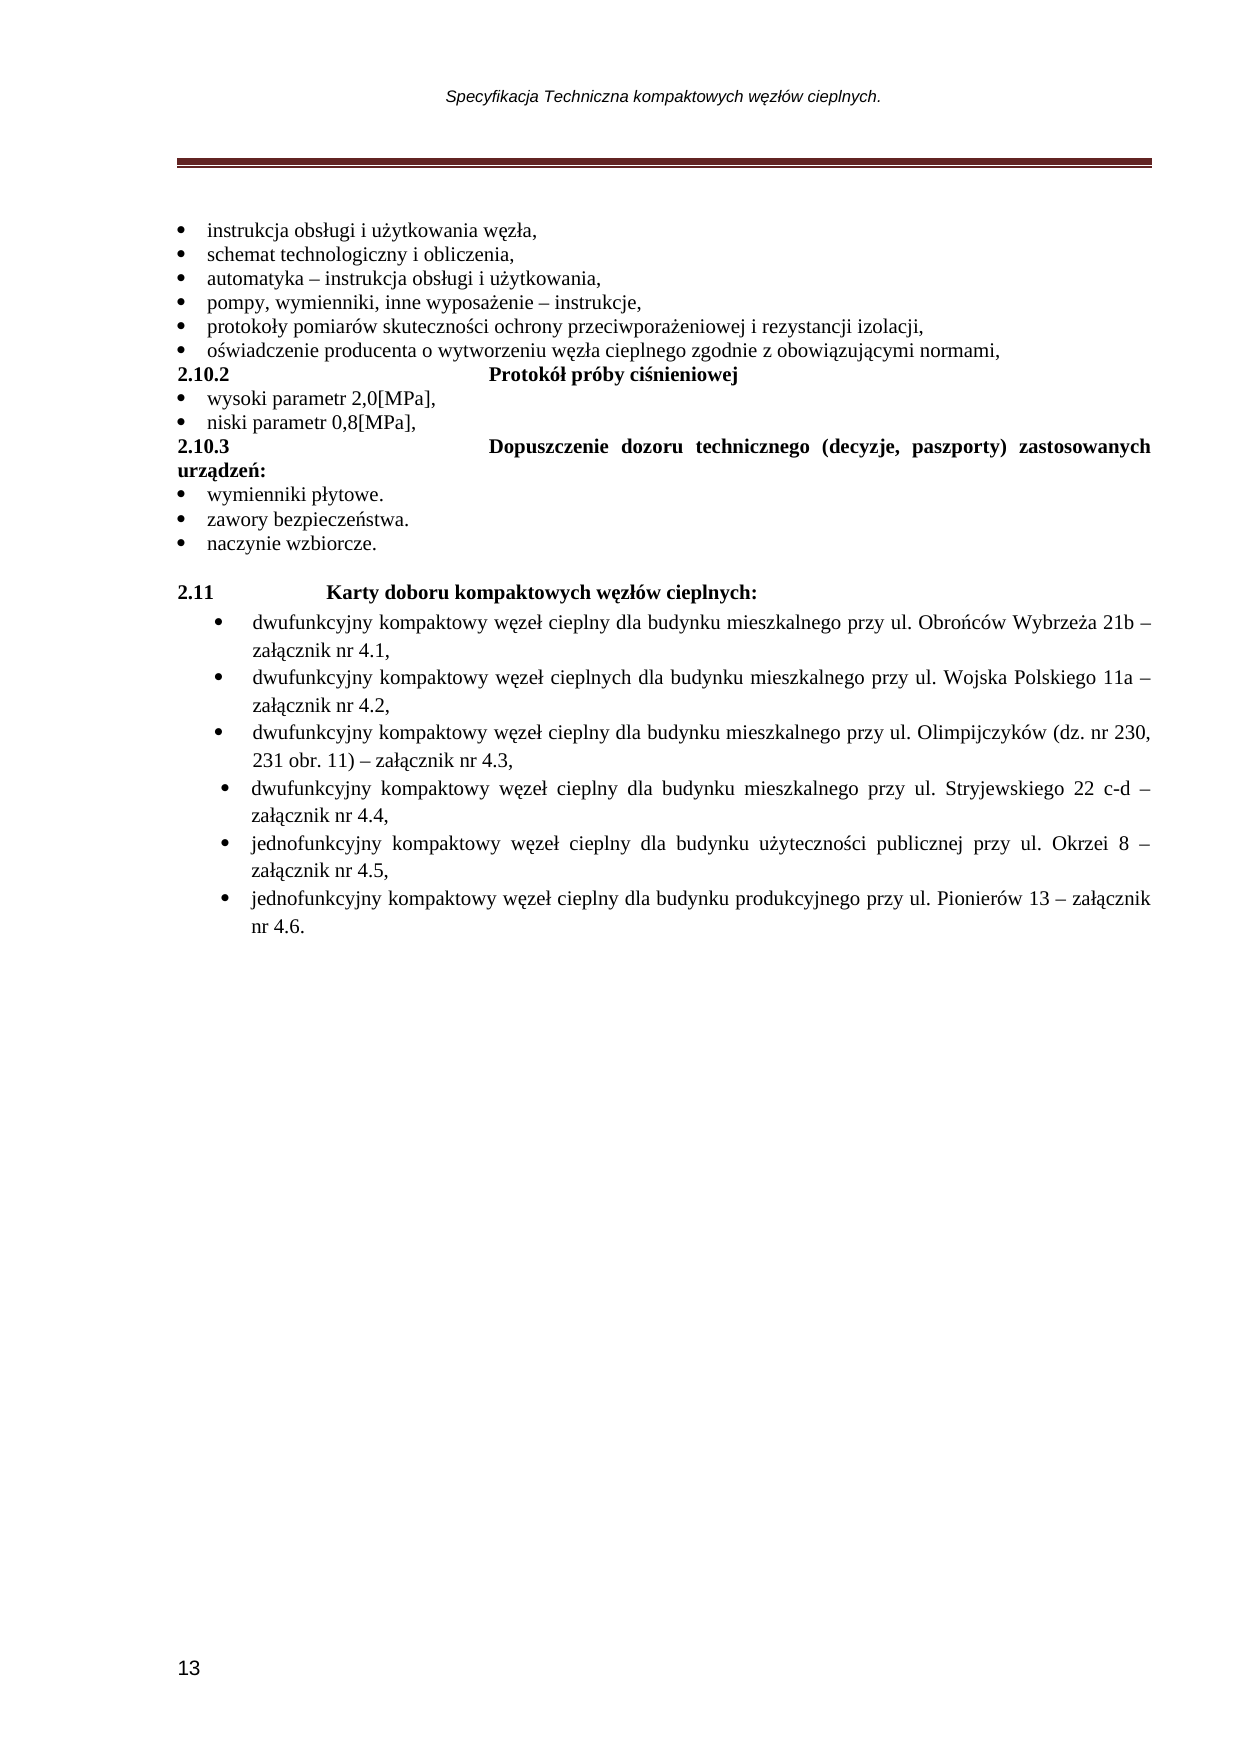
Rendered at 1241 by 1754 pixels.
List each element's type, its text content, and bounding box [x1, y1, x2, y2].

list automatyka – instrukcja obsługi i użytkowania, [177, 266, 1152, 290]
subtitle Protokół próby ciśnieniowej [177, 362, 1152, 386]
list jednofunkcyjny kompaktowy węzeł cieplny dla budynku użyteczności publicznej przy ul. Okrzei 8 – załącznik nr 4.5, [221, 831, 1152, 882]
list instrukcja obsługi i użytkowania węzła, [177, 218, 1152, 242]
subtitle Karty doboru kompaktowych węzłów cieplnych: [177, 579, 1152, 604]
list protokoły pomiarów skuteczności ochrony przeciwporażeniowej i rezystancji izolacji, [177, 314, 1152, 338]
list wymienniki płytowe. [177, 482, 1152, 506]
list dwufunkcyjny kompaktowy węzeł cieplny dla budynku mieszkalnego przy ul. Obrońców Wybrzeża 21b – załącznik nr 4.1, [215, 610, 1152, 662]
list dwufunkcyjny kompaktowy węzeł cieplny dla budynku mieszkalnego przy ul. Olimpijczyków (dz. nr 230, 231 obr. 11) – załącznik nr 4.3, [215, 720, 1152, 772]
list oświadczenie producenta o wytworzeniu węzła cieplnego zgodnie z obowiązującymi normami, [177, 338, 1152, 362]
list dwufunkcyjny kompaktowy węzeł cieplnych dla budynku mieszkalnego przy ul. Wojska Polskiego 11a – załącznik nr 4.2, [215, 665, 1152, 717]
list naczynie wzbiorcze. [177, 531, 1152, 554]
list zawory bezpieczeństwa. [177, 506, 1152, 531]
list schemat technologiczny i obliczenia, [177, 242, 1152, 266]
list dwufunkcyjny kompaktowy węzeł cieplny dla budynku mieszkalnego przy ul. Stryjewskiego 22 c-d – załącznik nr 4.4, [221, 776, 1152, 827]
list pompy, wymienniki, inne wyposażenie – instrukcje, [177, 290, 1152, 314]
subtitle Dopuszczenie dozoru technicznego (decyzje, paszporty) zastosowanych urządzeń: [177, 434, 1152, 482]
list niski parametr 0,8[MPa], [177, 410, 1152, 434]
list jednofunkcyjny kompaktowy węzeł cieplny dla budynku produkcyjnego przy ul. Pionierów 13 – załącznik nr 4.6. [221, 886, 1152, 938]
list wysoki parametr 2,0[MPa], [177, 386, 1152, 410]
